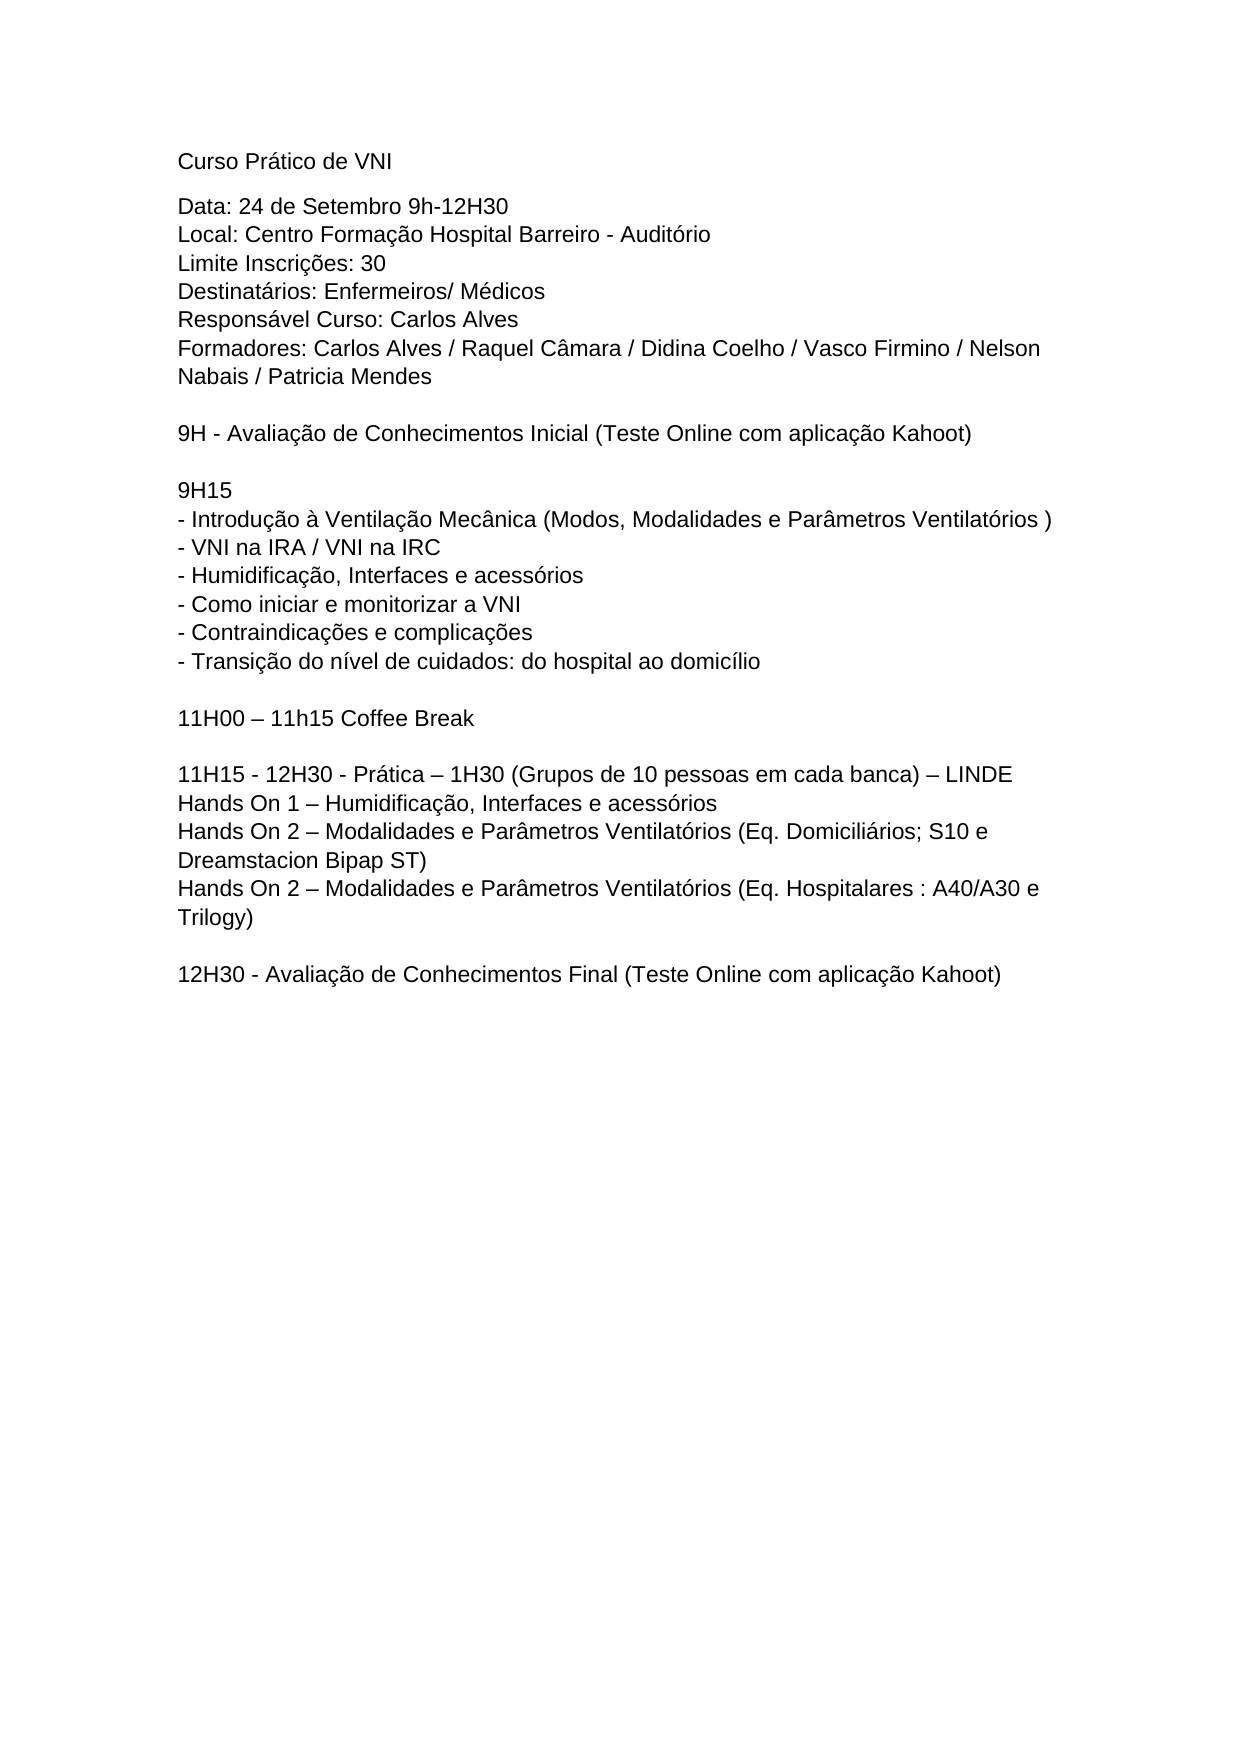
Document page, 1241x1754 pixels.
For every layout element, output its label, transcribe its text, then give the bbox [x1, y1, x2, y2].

text Curso Prático de VNI [177, 148, 1063, 174]
text Data: 24 de Setembro 9h-12H30 Local: Centro Formação Hospital Barreiro - Auditório Limite Inscrições: 30 Destinatários: Enfermeiros/ Médicos Responsável Curso: Carlos Alves Formadores: Carlos Alves / Raquel Câmara / Didina Coelho / Vasco Firmino / Nelson Nabais / Patricia Mendes 9H - Avaliação de Conhecimentos Inicial (Teste Online com aplicação Kahoot) 9H15 - Introdução à Ventilação Mecânica (Modos, Modalidades e Parâmetros Ventilatórios ) - VNI na IRA / VNI na IRC - Humidificação, Interfaces e acessórios - Como iniciar e monitorizar a VNI - Contraindicações e complicações - Transição do nível de cuidados: do hospital ao domicílio 11H00 – 11h15 Coffee Break 11H15 - 12H30 - Prática – 1H30 (Grupos de 10 pessoas em cada banca) – LINDE Hands On 1 – Humidificação, Interfaces e acessórios Hands On 2 – Modalidades e Parâmetros Ventilatórios (Eq. Domiciliários; S10 e Dreamstacion Bipap ST) Hands On 2 – Modalidades e Parâmetros Ventilatórios (Eq. Hospitalares : A40/A30 e Trilogy) 12H30 - Avaliação de Conhecimentos Final (Teste Online com aplicação Kahoot) [177, 193, 1063, 987]
